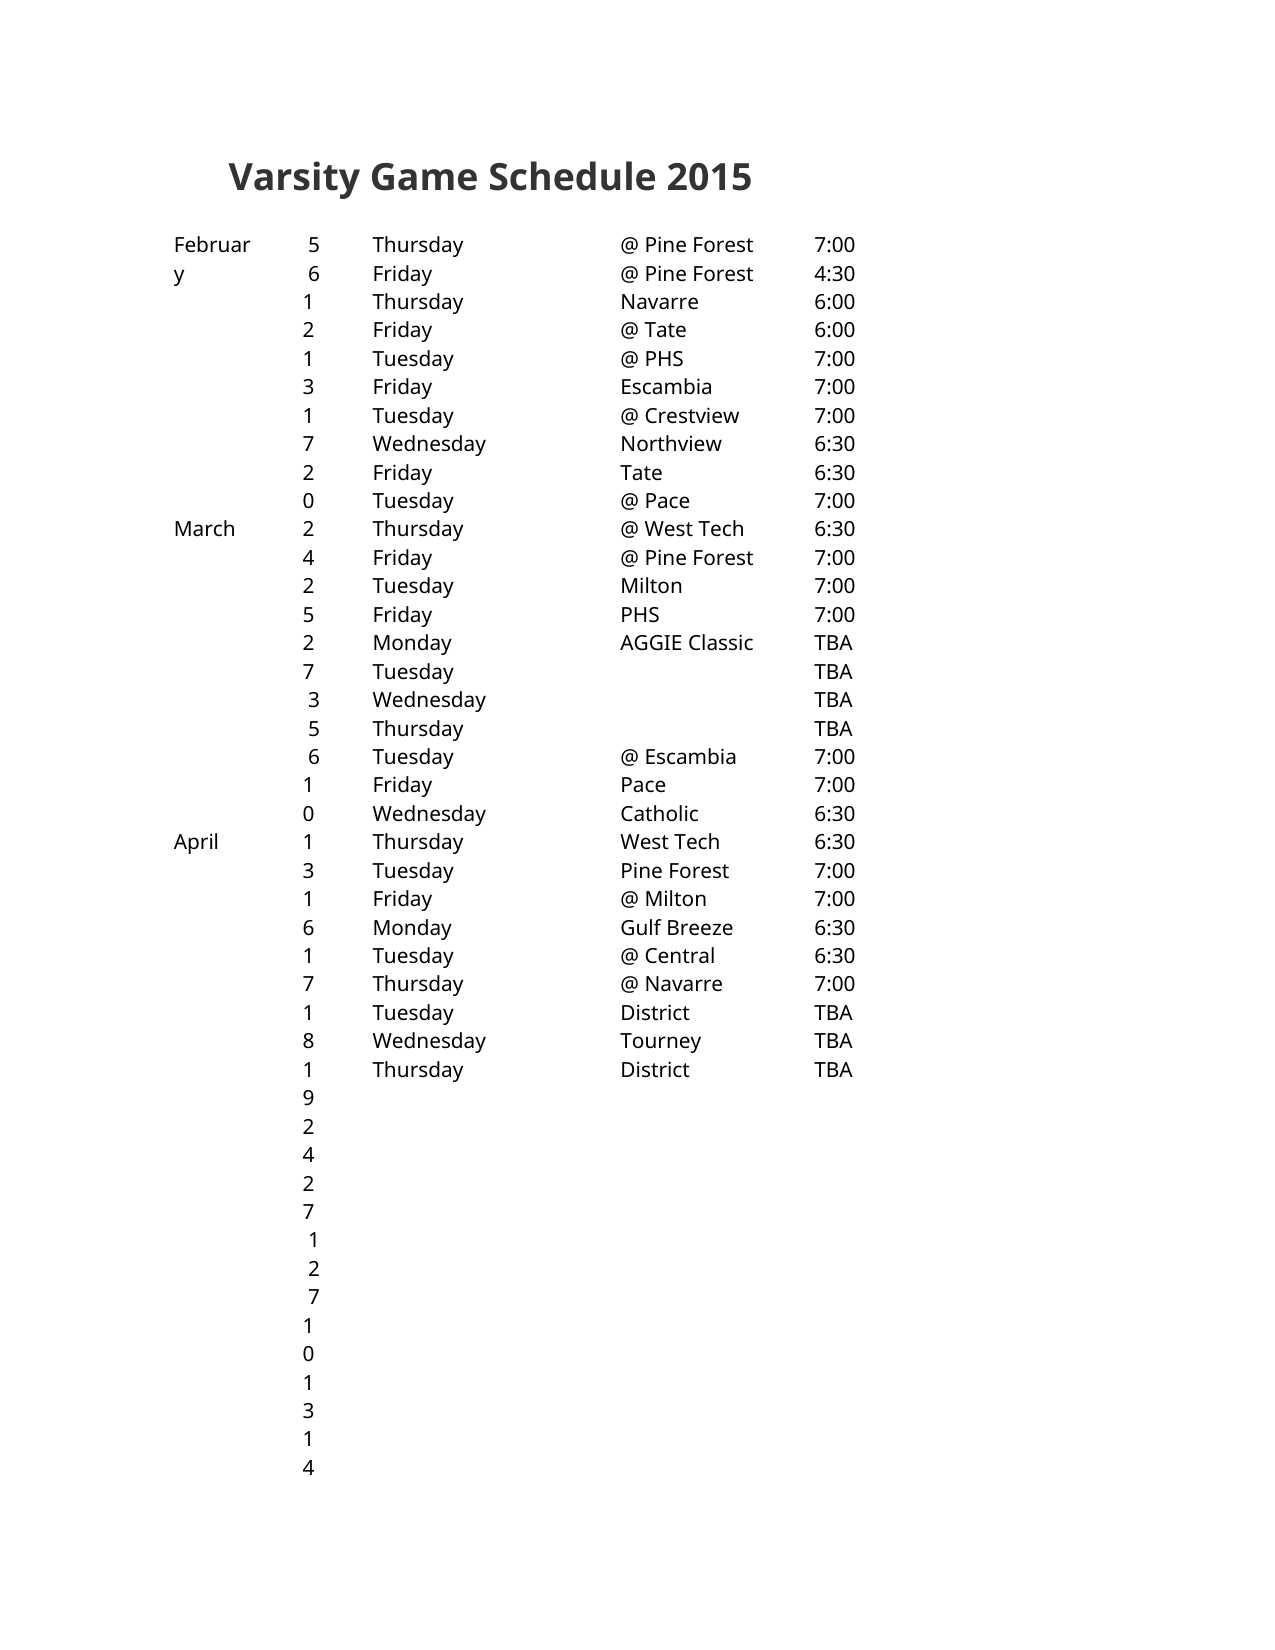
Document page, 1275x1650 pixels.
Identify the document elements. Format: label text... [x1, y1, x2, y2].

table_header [279, 230, 349, 1481]
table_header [791, 230, 1125, 1481]
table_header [349, 230, 597, 1481]
text Varsity Game Schedule 2015 [150, 150, 1125, 201]
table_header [597, 230, 791, 1481]
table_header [150, 230, 279, 1481]
